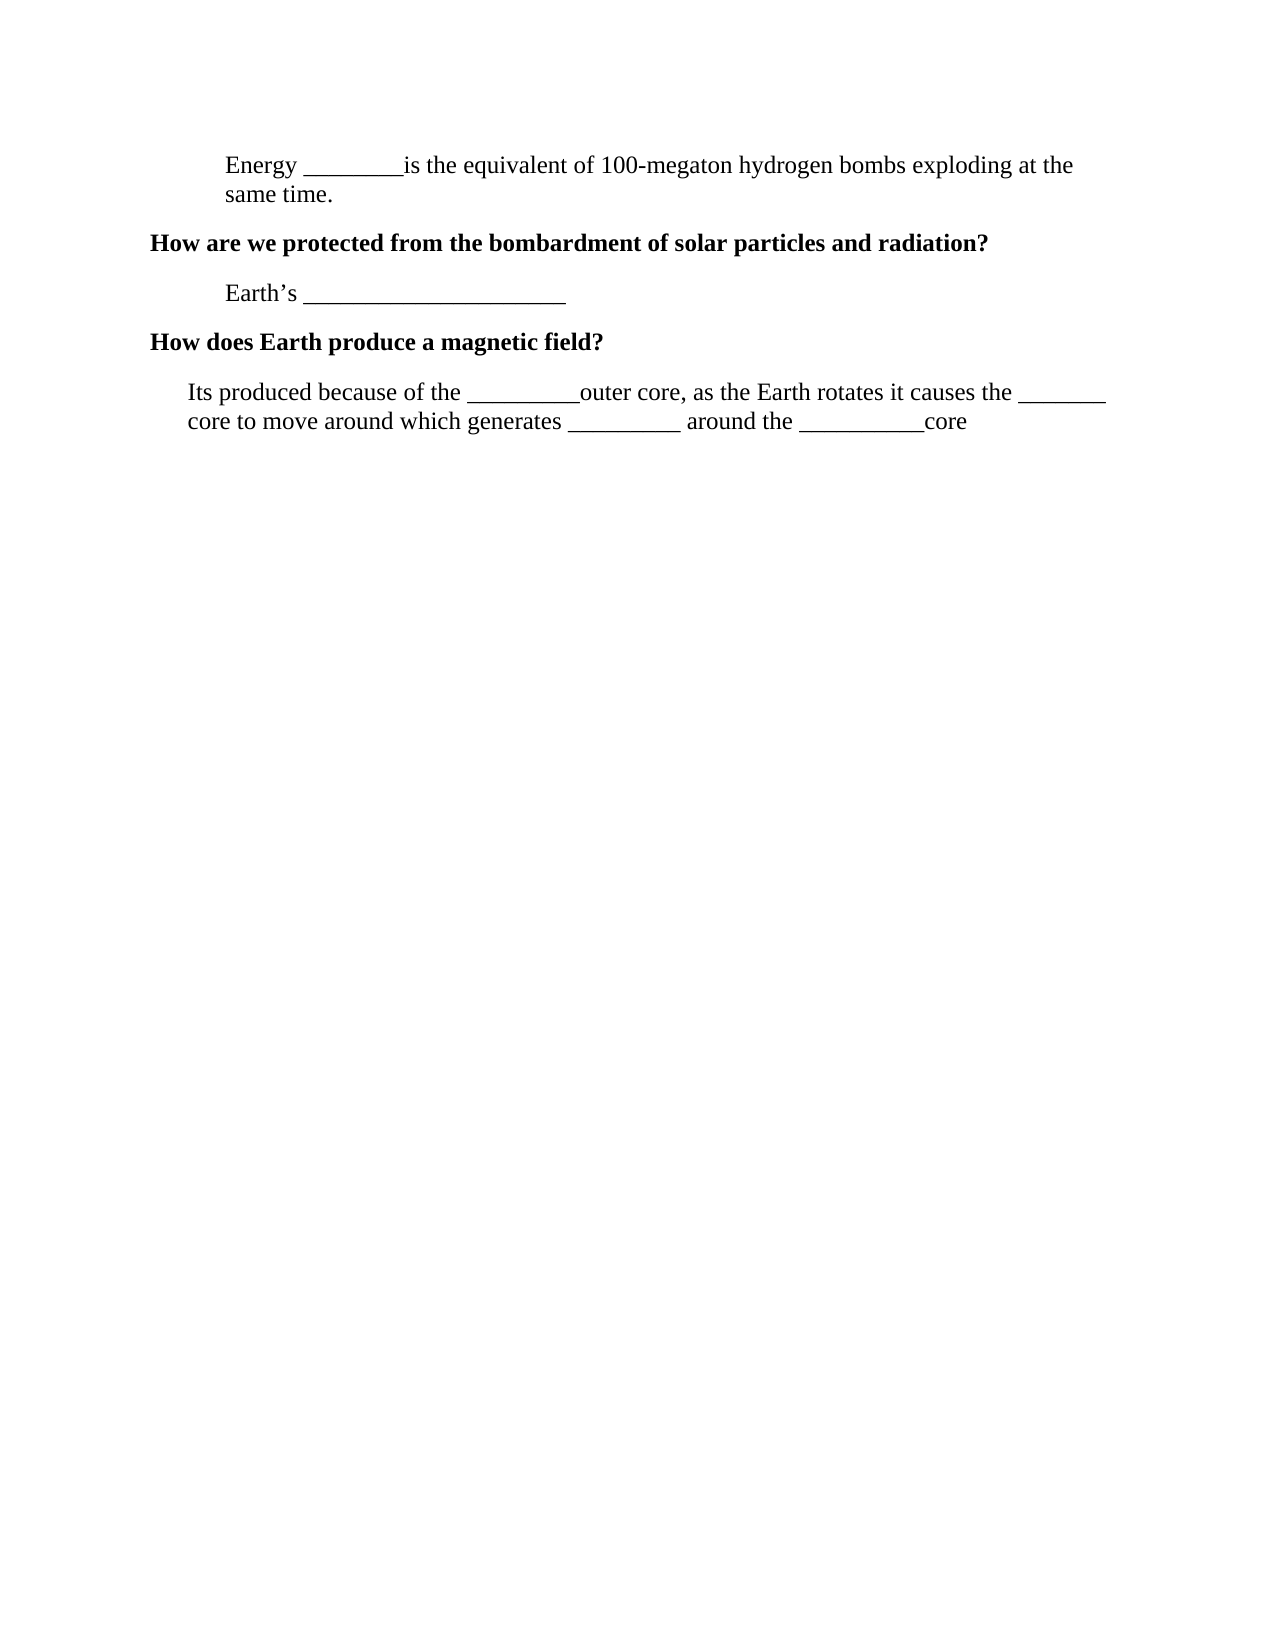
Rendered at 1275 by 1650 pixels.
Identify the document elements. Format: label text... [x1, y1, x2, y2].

text Earth’s _____________________ [225, 278, 1125, 307]
text How does Earth produce a magnetic field? [150, 327, 1125, 356]
text Its produced because of the _________outer core, as the Earth rotates it causes the _______ core to move around which generates _________ around the __________core [187, 377, 1125, 434]
text Energy ________is the equivalent of 100-megaton hydrogen bombs exploding at the same time. [225, 150, 1125, 207]
text How are we protected from the bombardment of solar particles and radiation? [150, 228, 1125, 257]
